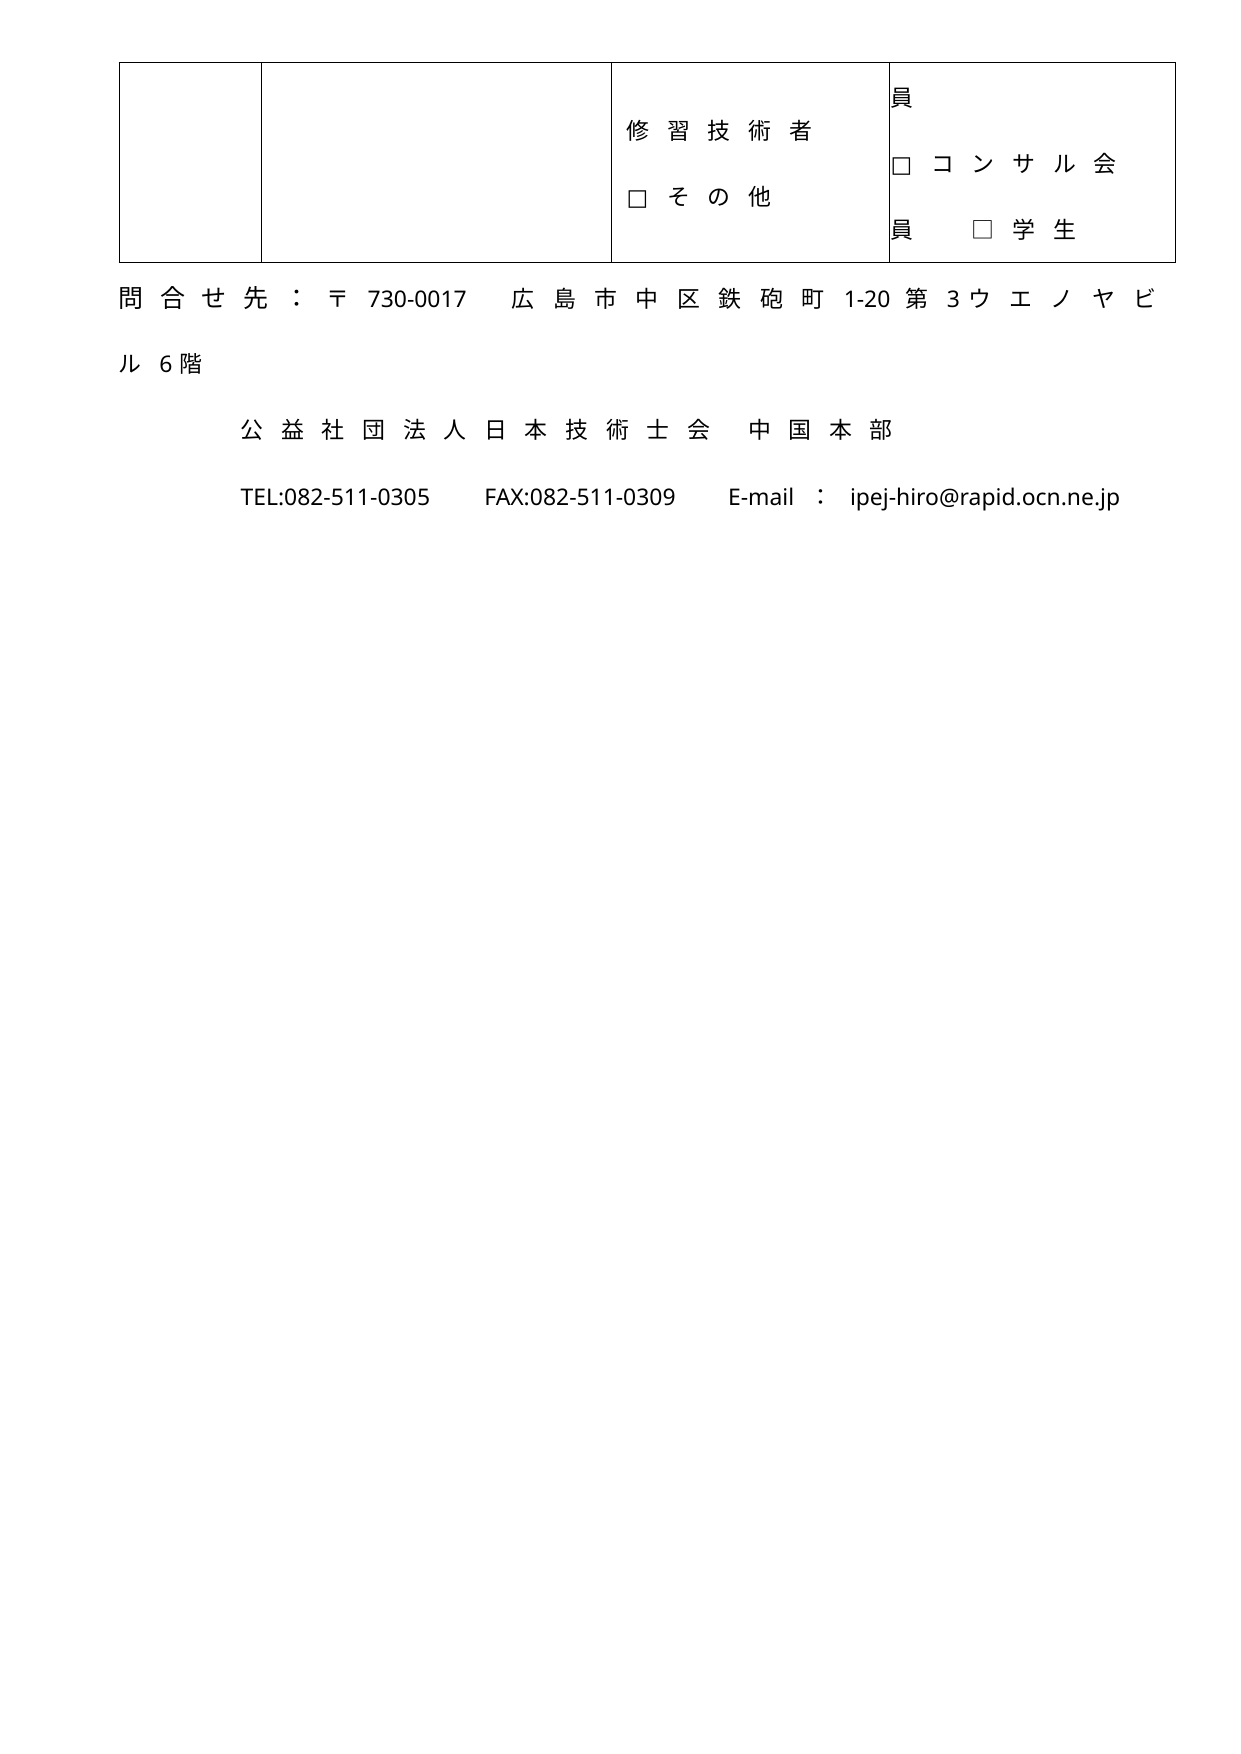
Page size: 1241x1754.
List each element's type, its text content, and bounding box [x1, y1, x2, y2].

table_cell [262, 63, 611, 262]
text TEL:082-511-0305 FAX:082-511-0309 E-mail：ipej-hiro@rapid.ocn.ne.jp [118, 462, 1152, 528]
table_cell □技術士 □修習技術者 □その他 [612, 63, 889, 262]
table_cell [890, 63, 1175, 262]
text 公益社団法人日本技術士会 中国本部 [118, 396, 1152, 462]
text 問合せ先：〒730-0017 広島市中区鉄砲町1-20第3ウエノヤビル6階 [118, 263, 1175, 396]
